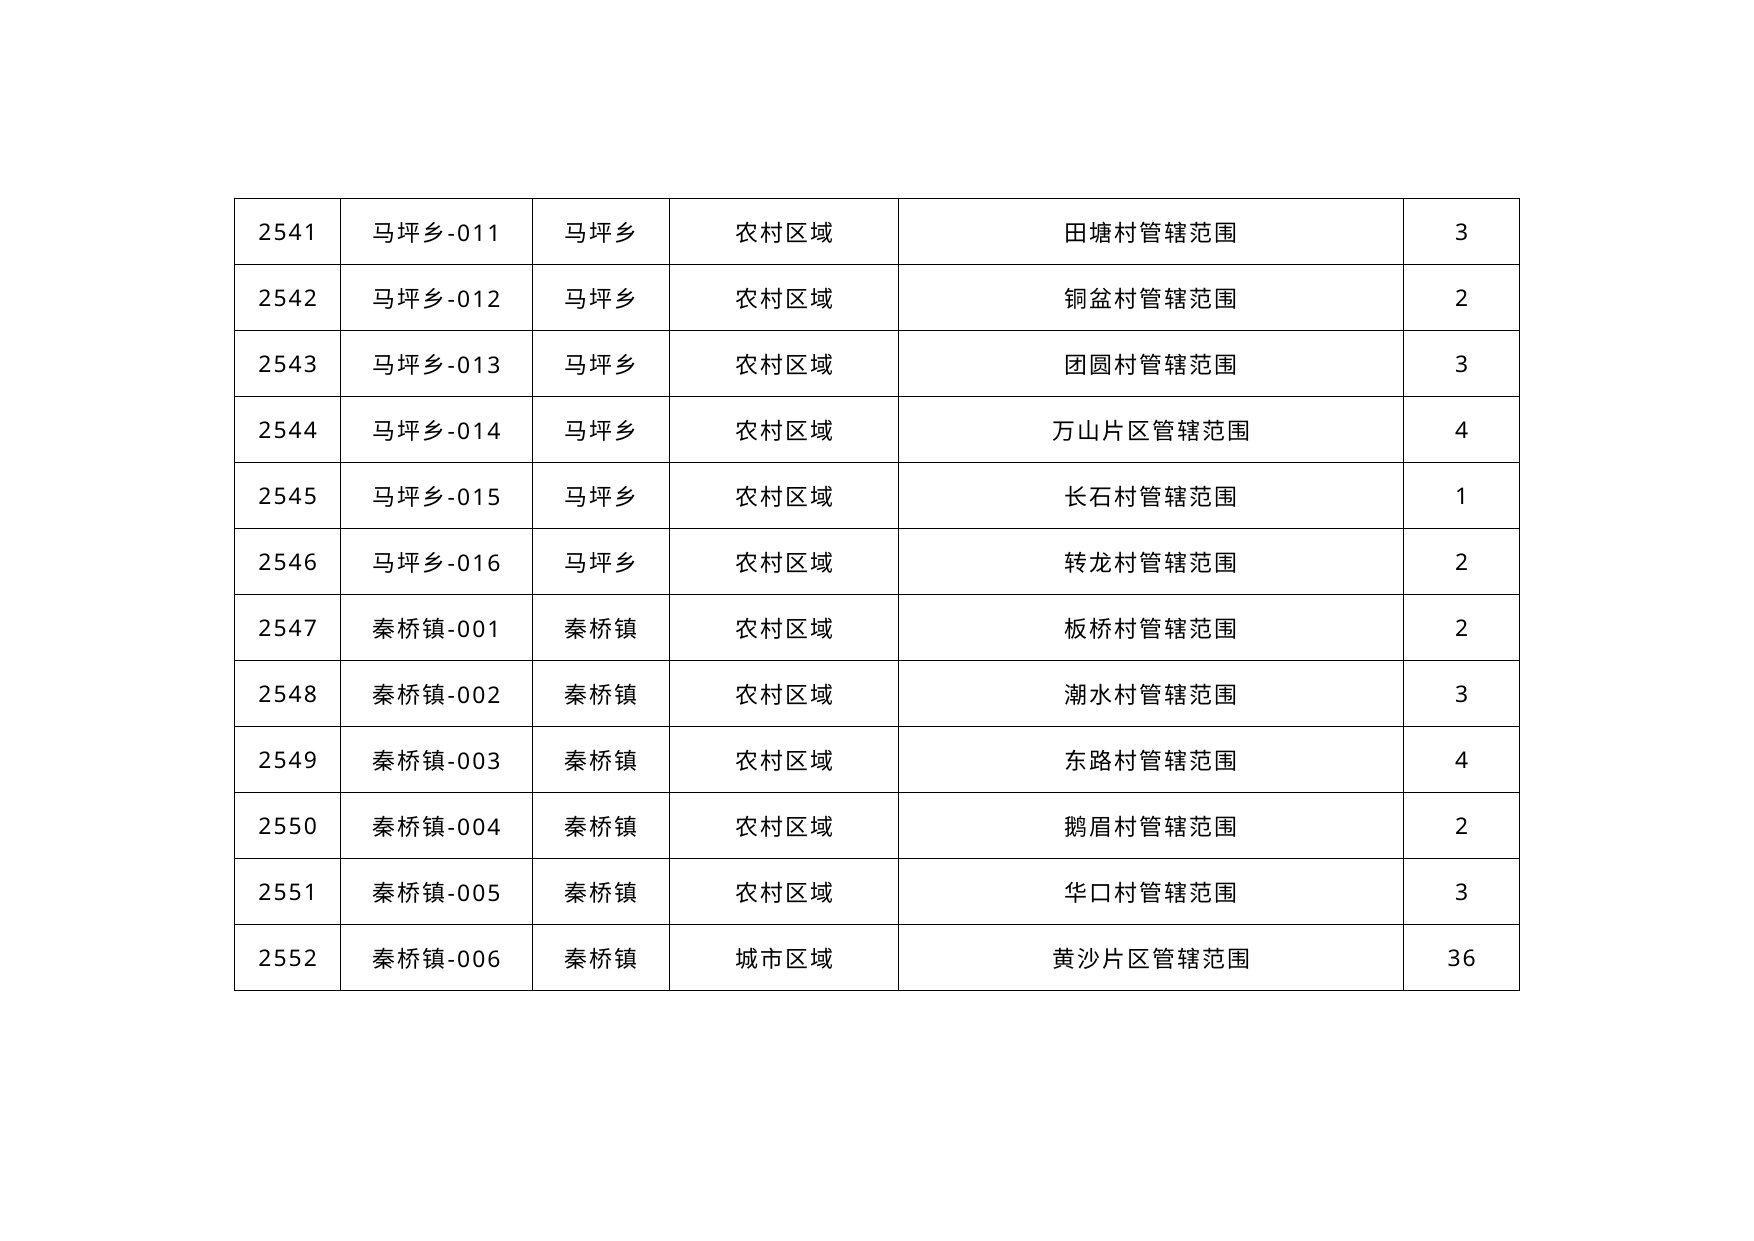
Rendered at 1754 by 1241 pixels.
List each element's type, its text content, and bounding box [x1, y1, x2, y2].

table_cell 2 [1404, 793, 1519, 858]
table_cell 2542 [235, 265, 340, 330]
table_cell 马坪乡-011 [341, 199, 532, 264]
table_cell 3 [1404, 331, 1519, 396]
table_cell 秦桥镇-002 [341, 661, 532, 726]
table_cell 2545 [235, 463, 340, 528]
table_cell 农村区域 [670, 793, 898, 858]
table_cell 农村区域 [670, 661, 898, 726]
table_cell 农村区域 [670, 199, 898, 264]
table_cell 3 [1404, 199, 1519, 264]
table_cell 2543 [235, 331, 340, 396]
table_cell 长石村管辖范围 [899, 463, 1403, 528]
table_cell 马坪乡-016 [341, 529, 532, 594]
table_cell 板桥村管辖范围 [899, 595, 1403, 660]
table_cell 城市区域 [670, 925, 898, 990]
table_cell 农村区域 [670, 463, 898, 528]
table_cell 马坪乡 [533, 529, 669, 594]
table_cell 转龙村管辖范围 [899, 529, 1403, 594]
table_cell 3 [1404, 661, 1519, 726]
table_cell 2551 [235, 859, 340, 924]
table_cell 马坪乡-015 [341, 463, 532, 528]
table_cell 农村区域 [670, 595, 898, 660]
table_cell 万山片区管辖范围 [899, 397, 1403, 462]
table_cell 秦桥镇-006 [341, 925, 532, 990]
table_cell 马坪乡 [533, 199, 669, 264]
table_cell 马坪乡 [533, 463, 669, 528]
table_cell 秦桥镇 [533, 925, 669, 990]
table_cell 2541 [235, 199, 340, 264]
table_cell 秦桥镇-005 [341, 859, 532, 924]
table_cell 3 [1404, 859, 1519, 924]
table_cell 农村区域 [670, 397, 898, 462]
table_cell 秦桥镇-001 [341, 595, 532, 660]
table_cell 秦桥镇 [533, 661, 669, 726]
table_cell 秦桥镇 [533, 727, 669, 792]
table_cell 马坪乡-013 [341, 331, 532, 396]
table_cell 马坪乡 [533, 397, 669, 462]
table_cell 秦桥镇-004 [341, 793, 532, 858]
table_cell 秦桥镇 [533, 595, 669, 660]
table_cell 2 [1404, 595, 1519, 660]
table_cell 4 [1404, 727, 1519, 792]
table_cell 马坪乡 [533, 331, 669, 396]
table_cell 秦桥镇 [533, 859, 669, 924]
table_cell 2 [1404, 529, 1519, 594]
table_cell 农村区域 [670, 859, 898, 924]
table_cell 潮水村管辖范围 [899, 661, 1403, 726]
table_cell 铜盆村管辖范围 [899, 265, 1403, 330]
table_cell 2544 [235, 397, 340, 462]
table_cell 马坪乡 [533, 265, 669, 330]
table_cell 马坪乡-012 [341, 265, 532, 330]
table_cell 秦桥镇 [533, 793, 669, 858]
table_cell 2 [1404, 265, 1519, 330]
table_cell 2548 [235, 661, 340, 726]
table_cell 田塘村管辖范围 [899, 199, 1403, 264]
table_cell 2550 [235, 793, 340, 858]
table_cell 黄沙片区管辖范围 [899, 925, 1403, 990]
table_cell 鹅眉村管辖范围 [899, 793, 1403, 858]
table_cell 农村区域 [670, 265, 898, 330]
table_cell 36 [1404, 925, 1519, 990]
table_cell 2547 [235, 595, 340, 660]
table_cell 2546 [235, 529, 340, 594]
table_cell 农村区域 [670, 727, 898, 792]
table_cell 农村区域 [670, 331, 898, 396]
table_cell 1 [1404, 463, 1519, 528]
table_cell 团圆村管辖范围 [899, 331, 1403, 396]
table_cell 秦桥镇-003 [341, 727, 532, 792]
table_cell 东路村管辖范围 [899, 727, 1403, 792]
table_cell 2549 [235, 727, 340, 792]
table_cell 农村区域 [670, 529, 898, 594]
table_cell 2552 [235, 925, 340, 990]
table_cell 马坪乡-014 [341, 397, 532, 462]
table_cell 4 [1404, 397, 1519, 462]
table_cell 华口村管辖范围 [899, 859, 1403, 924]
